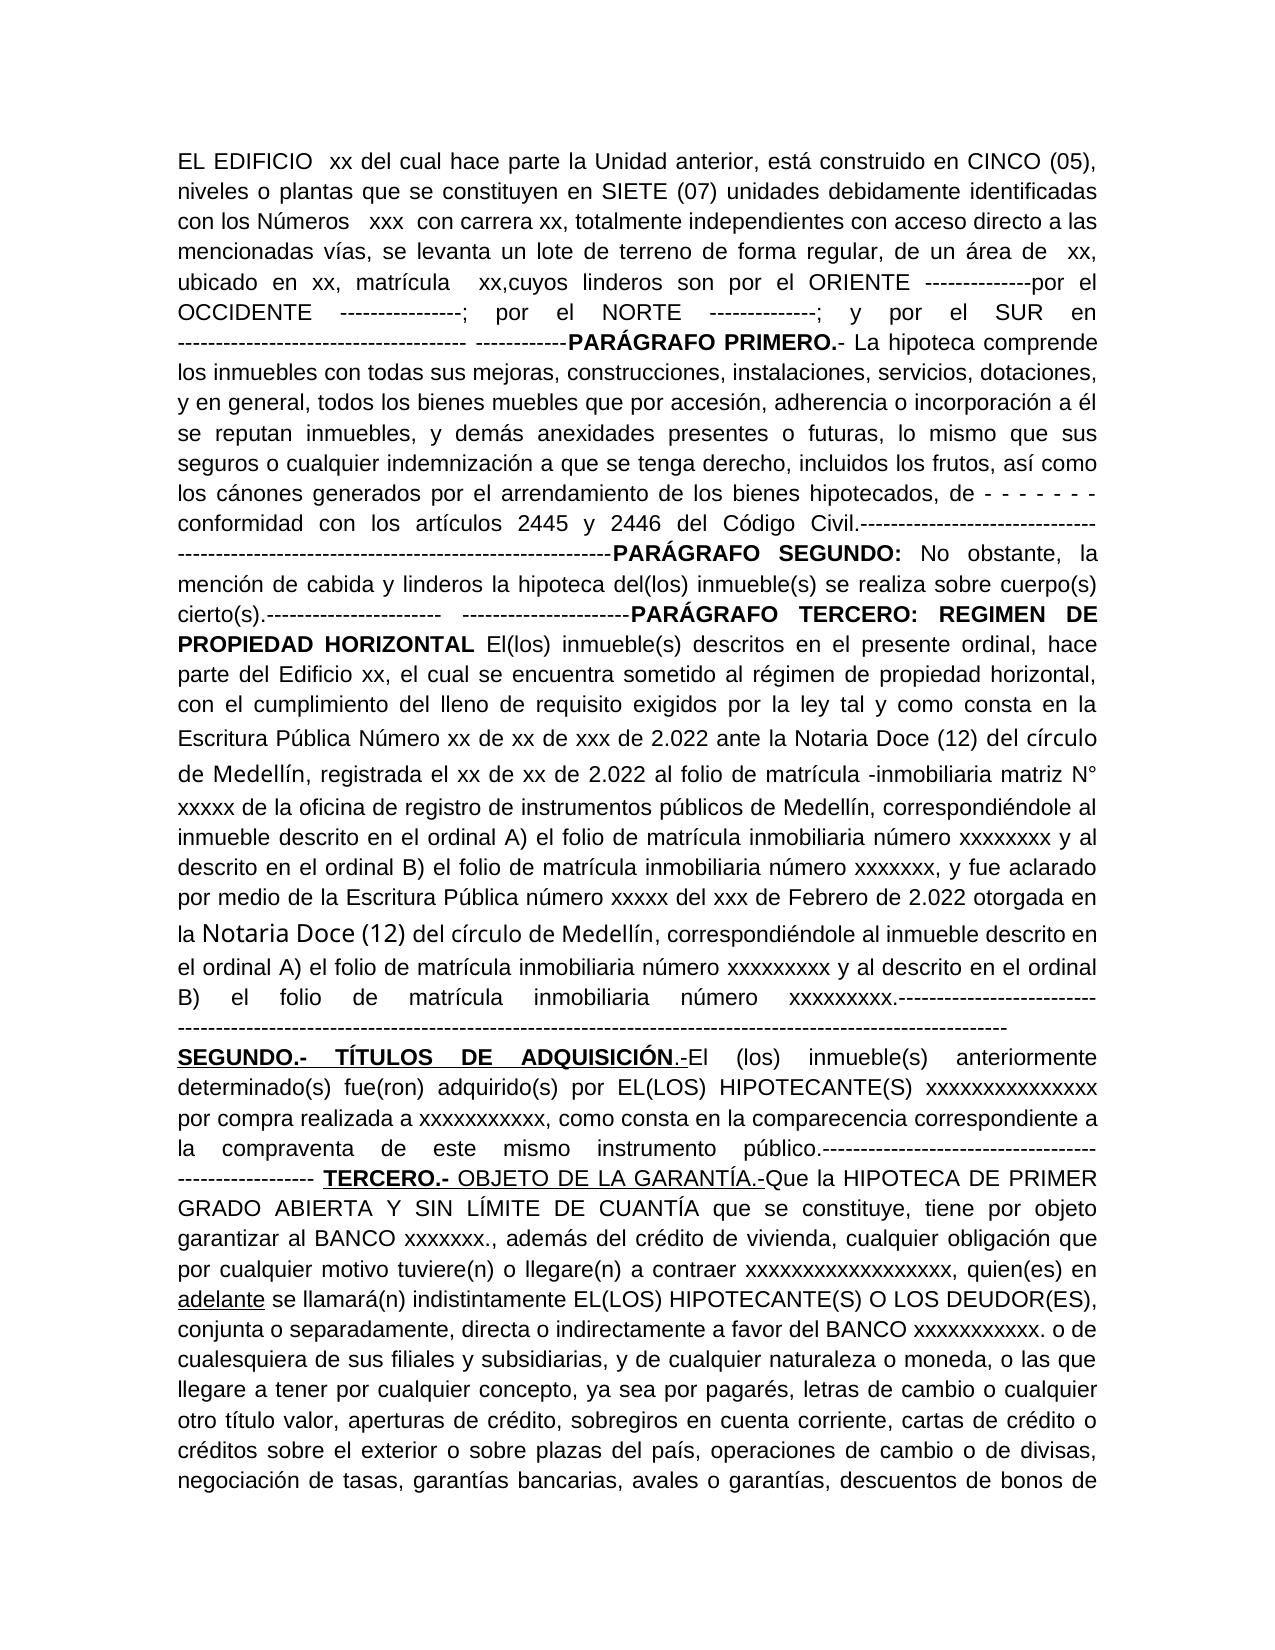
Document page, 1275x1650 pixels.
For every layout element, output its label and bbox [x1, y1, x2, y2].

text [177, 148, 1098, 1493]
